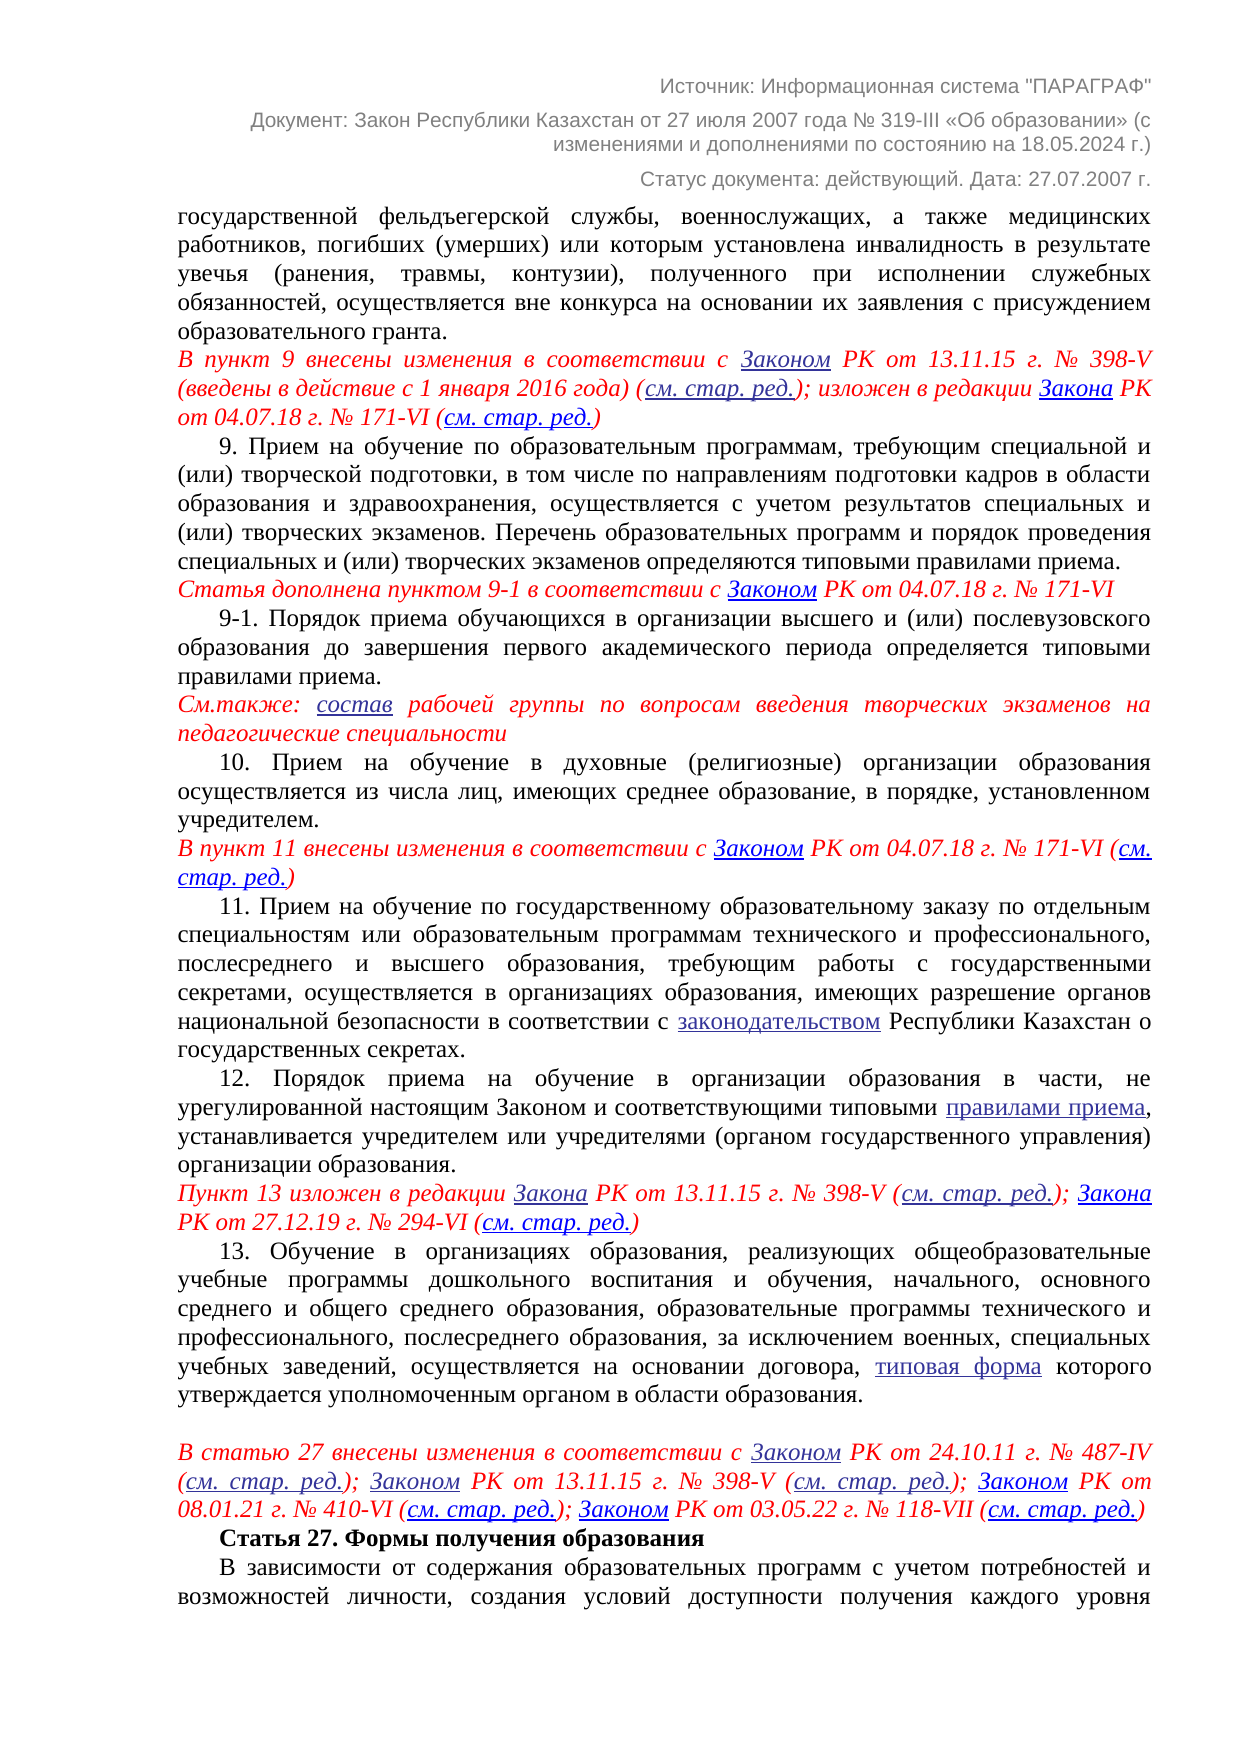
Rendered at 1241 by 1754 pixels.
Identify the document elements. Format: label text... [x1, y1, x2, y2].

text Статья 27. Формы получения образования [177, 1523, 1152, 1552]
text 9-1. Порядок приема обучающихся в организации высшего и (или) послевузовского образования до завершения первого академического периода определяется типовыми правилами приема. [177, 603, 1152, 689]
text 10. Прием на обучение в духовные (религиозные) организации образования осуществляется из числа лиц, имеющих среднее образование, в порядке, установленном учредителем. [177, 747, 1152, 833]
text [177, 201, 1152, 344]
text 13. Обучение в организациях образования, реализующих общеобразовательные учебные программы дошкольного воспитания и обучения, начального, основного среднего и общего среднего образования, образовательные программы технического и профессионального, послесреднего образования, за исключением военных, специальных учебных заведений, осуществляется на основании договора, типовая форма которого утверждается уполномоченным органом в области образования. [177, 1236, 1152, 1408]
text См.также: состав рабочей группы по вопросам введения творческих экзаменов на педагогические специальности [177, 689, 1152, 747]
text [177, 1552, 1152, 1609]
text В пункт 9 внесены изменения в соответствии с Законом РК от 13.11.15 г. № 398-V (введены в действие с 1 января 2016 года) (см. стар. ред.); изложен в редакции Закона РК от 04.07.18 г. № 171-VI (см. стар. ред.) [177, 344, 1152, 431]
text В пункт 11 внесены изменения в соответствии с Законом РК от 04.07.18 г. № 171-VI (см. стар. ред.) [177, 833, 1152, 891]
text 9. Прием на обучение по образовательным программам, требующим специальной и (или) творческой подготовки, в том числе по направлениям подготовки кадров в области образования и здравоохранения, осуществляется с учетом результатов специальных и (или) творческих экзаменов. Перечень образовательных программ и порядок проведения специальных и (или) творческих экзаменов определяются типовыми правилами приема. [177, 431, 1152, 574]
text Статья дополнена пунктом 9-1 в соответствии с Законом РК от 04.07.18 г. № 171-VI [177, 574, 1152, 603]
text Пункт 13 изложен в редакции Закона РК от 13.11.15 г. № 398-V (см. стар. ред.); Закона РК от 27.12.19 г. № 294-VI (см. стар. ред.) [177, 1178, 1152, 1236]
text 12. Порядок приема на обучение в организации образования в части, не урегулированной настоящим Законом и соответствующими типовыми правилами приема, устанавливается учредителем или учредителями (органом государственного управления) организации образования. [177, 1063, 1152, 1178]
text В статью 27 внесены изменения в соответствии с 3аконом РК от 24.10.11 г. № 487-IV (см. стар. ред.); Законом РК от 13.11.15 г. № 398-V (см. стар. ред.); Законом РК от 08.01.21 г. № 410-VI (см. стар. ред.); Законом РК от 03.05.22 г. № 118-VII (см. стар. ред.) [177, 1437, 1152, 1523]
text 11. Прием на обучение по государственному образовательному заказу по отдельным специальностям или образовательным программам технического и профессионального, послесреднего и высшего образования, требующим работы с государственными секретами, осуществляется в организациях образования, имеющих разрешение органов национальной безопасности в соответствии с законодательством Республики Казахстан о государственных секретах. [177, 891, 1152, 1063]
